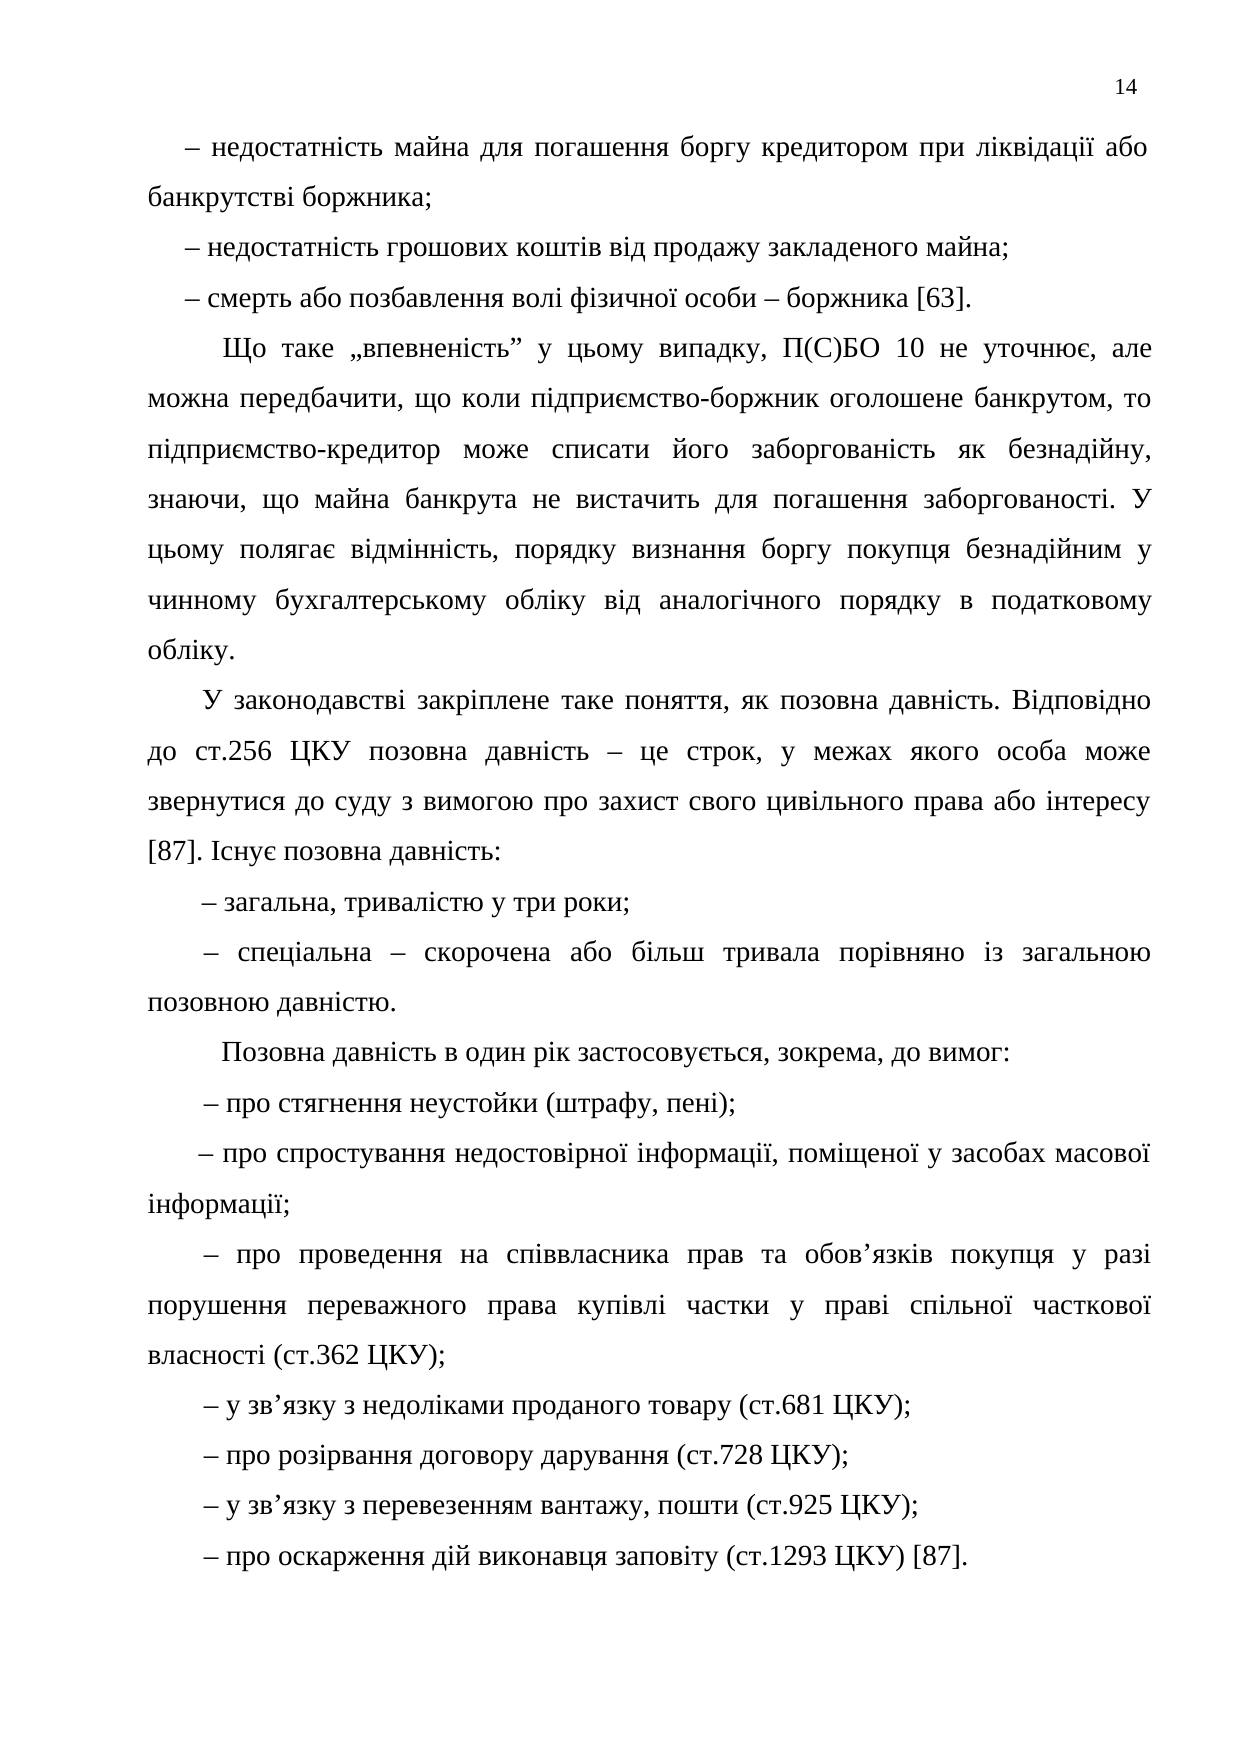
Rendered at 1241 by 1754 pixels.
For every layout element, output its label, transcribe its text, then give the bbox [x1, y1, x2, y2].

list у зв’язку з перевезенням вантажу, пошти (ст.925 ЦКУ); [204, 1487, 1217, 1521]
list про оскарження дій виконавця заповіту (ст.1293 ЦКУ) [87]. [204, 1538, 1217, 1571]
list загальна, тривалістю у три роки; [202, 884, 1217, 917]
list смерть або позбавлення волі фізичної особи – боржника [63]. [185, 280, 1217, 313]
list про проведення на співвласника прав та обов’язків покупця у разі порушення переважного права купівлі частки у праві спільної часткової власності (ст.362 ЦКУ); [147, 1236, 1151, 1371]
list недостатність грошових коштів від продажу закладеного майна; [185, 230, 1217, 263]
text Позовна давність в один рік застосовується, зокрема, до вимог: [221, 1035, 1217, 1068]
list у зв’язку з недоліками проданого товару (ст.681 ЦКУ); [204, 1387, 1217, 1421]
list недостатність майна для погашення боргу кредитором при ліквідації або банкрутстві боржника; [147, 129, 1151, 213]
list про спростування недостовірної інформації, поміщеної у засобах масової інформації; [147, 1135, 1151, 1219]
list про розірвання договору дарування (ст.728 ЦКУ); [204, 1437, 1217, 1471]
list про стягнення неустойки (штрафу, пені); [204, 1085, 1217, 1118]
text У законодавстві закріплене таке поняття, як позовна давність. Відповідно до ст.256 ЦКУ позовна давність – це строк, у межах якого особа може звернутися до суду з вимогою про захист свого цивільного права або інтересу [87]. Існує позовна давність: [147, 682, 1152, 867]
text Що таке „впевненість” у цьому випадку, П(С)БО 10 не уточнює, але можна передбачити, що коли підприємство-боржник оголошене банкрутом, то підприємство-кредитор може списати його заборгованість як безнадійну, знаючи, що майна банкрута не вистачить для погашення заборгованості. У цьому полягає відмінність, порядку визнання боргу покупця безнадійним у чинному бухгалтерському обліку від аналогічного порядку в податковому обліку. [147, 330, 1152, 666]
list спеціальна – скорочена або більш тривала порівняно із загальною позовною давністю. [147, 934, 1152, 1018]
